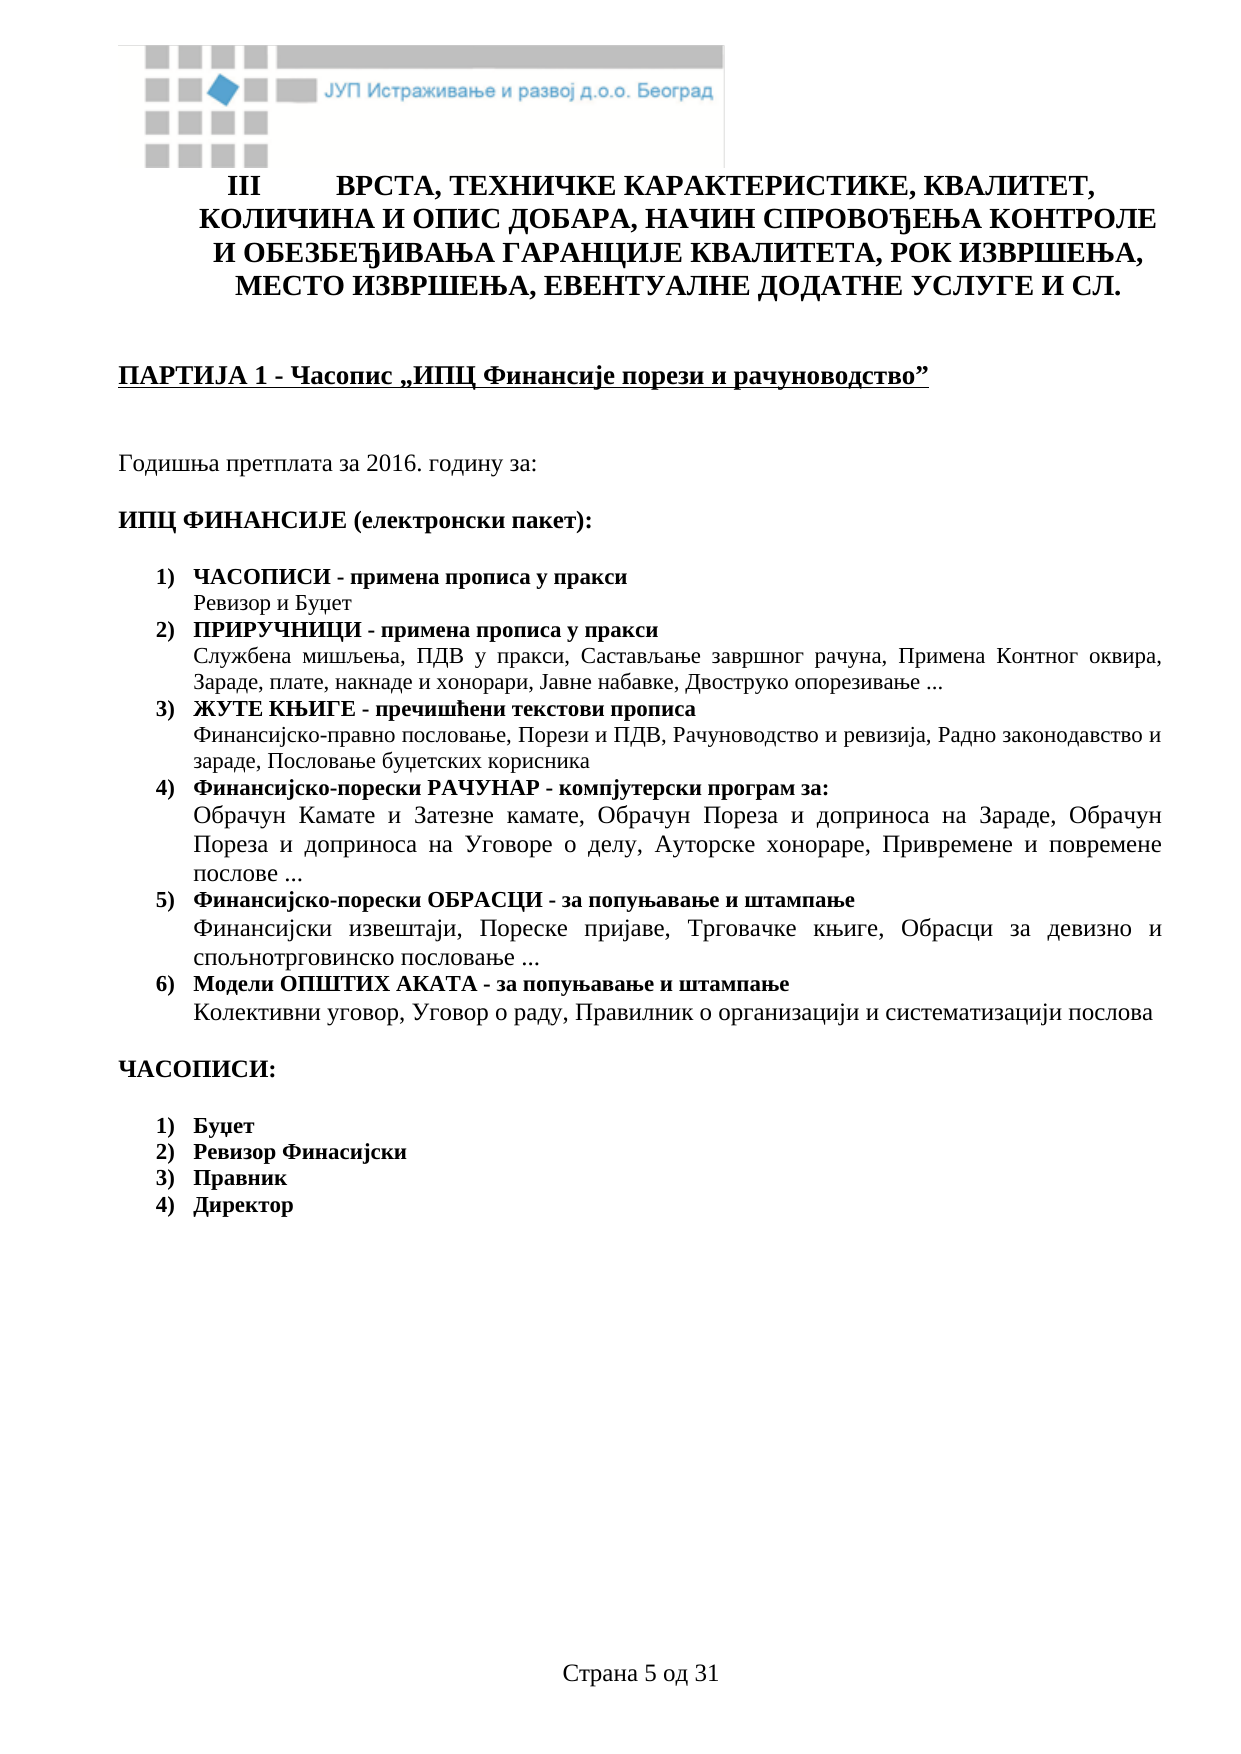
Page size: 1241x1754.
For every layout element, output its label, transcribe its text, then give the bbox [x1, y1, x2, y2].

text ИПЦ ФИНАНСИЈЕ (електронски пакет): [118, 506, 1163, 534]
list Директор [156, 1191, 1163, 1217]
list ВРСТА, ТЕХНИЧКЕ КАРАКТЕРИСТИКЕ, КВАЛИТЕТ, КОЛИЧИНА И ОПИС ДОБАРА, НАЧИН СПРОВОЂЕЊА КОНТРОЛЕ И ОБЕЗБЕЂИВАЊА ГАРАНЦИЈЕ КВАЛИТЕТА, РОК ИЗВРШЕЊА, МЕСТО ИЗВРШЕЊА, ЕВЕНТУАЛНЕ ДОДАТНЕ УСЛУГЕ И СЛ. [193, 168, 1163, 302]
list ЖУТЕ КЊИГЕ - пречишћени текстови прописа [156, 695, 1163, 721]
picture [118, 44, 726, 168]
text ПАРТИЈА 1 - Часопис „ИПЦ Финансије порези и рачуноводство” [118, 359, 1163, 391]
list Ревизор Финасијски [156, 1138, 1163, 1164]
text ЧАСОПИСИ: [118, 1054, 1163, 1083]
text Колективни уговор, Уговор о раду, Правилник о организацији и систематизацији послова [118, 997, 1163, 1025]
list Службена мишљења, ПДВ у пракси, Састављање завршног рачуна, Примена Контног оквира, Зараде, плате, накнаде и хонорари, Јавне набавке, Двоструко опорезивање ... [193, 642, 1163, 695]
text Финансијски извештаји, Пореске пријаве, Трговачке књиге, Обрасци за девизно и спољнотрговинско пословање ... [193, 913, 1163, 970]
list Финансијско-порески РАЧУНАР - компјутерски програм за: [156, 774, 1163, 800]
list ЧАСОПИСИ - примена прописа у пракси [156, 563, 1163, 589]
list ПРИРУЧНИЦИ - примена прописа у пракси [156, 616, 1163, 642]
list Ревизор и Буџет [193, 589, 1163, 616]
list Финансијско-порески ОБРАСЦИ - за попуњавање и штампање [156, 886, 1163, 913]
list Буџет [156, 1112, 1163, 1138]
list Модели ОПШТИХ АКАТА - за попуњавање и штампање [156, 970, 1163, 997]
text Обрачун Камате и Затезне камате, Обрачун Пореза и доприноса на Зараде, Обрачун Пореза и доприноса на Уговоре о делу, Ауторске хонораре, Привремене и повремене послове ... [193, 800, 1163, 886]
list Правник [156, 1164, 1163, 1191]
list Финансијско-правно пословање, Порези и ПДВ, Рачуноводство и ревизија, Радно законодавство и зараде, Пословање буџетских корисника [193, 721, 1163, 774]
text Годишња претплата за 2016. годину за: [118, 448, 1163, 477]
